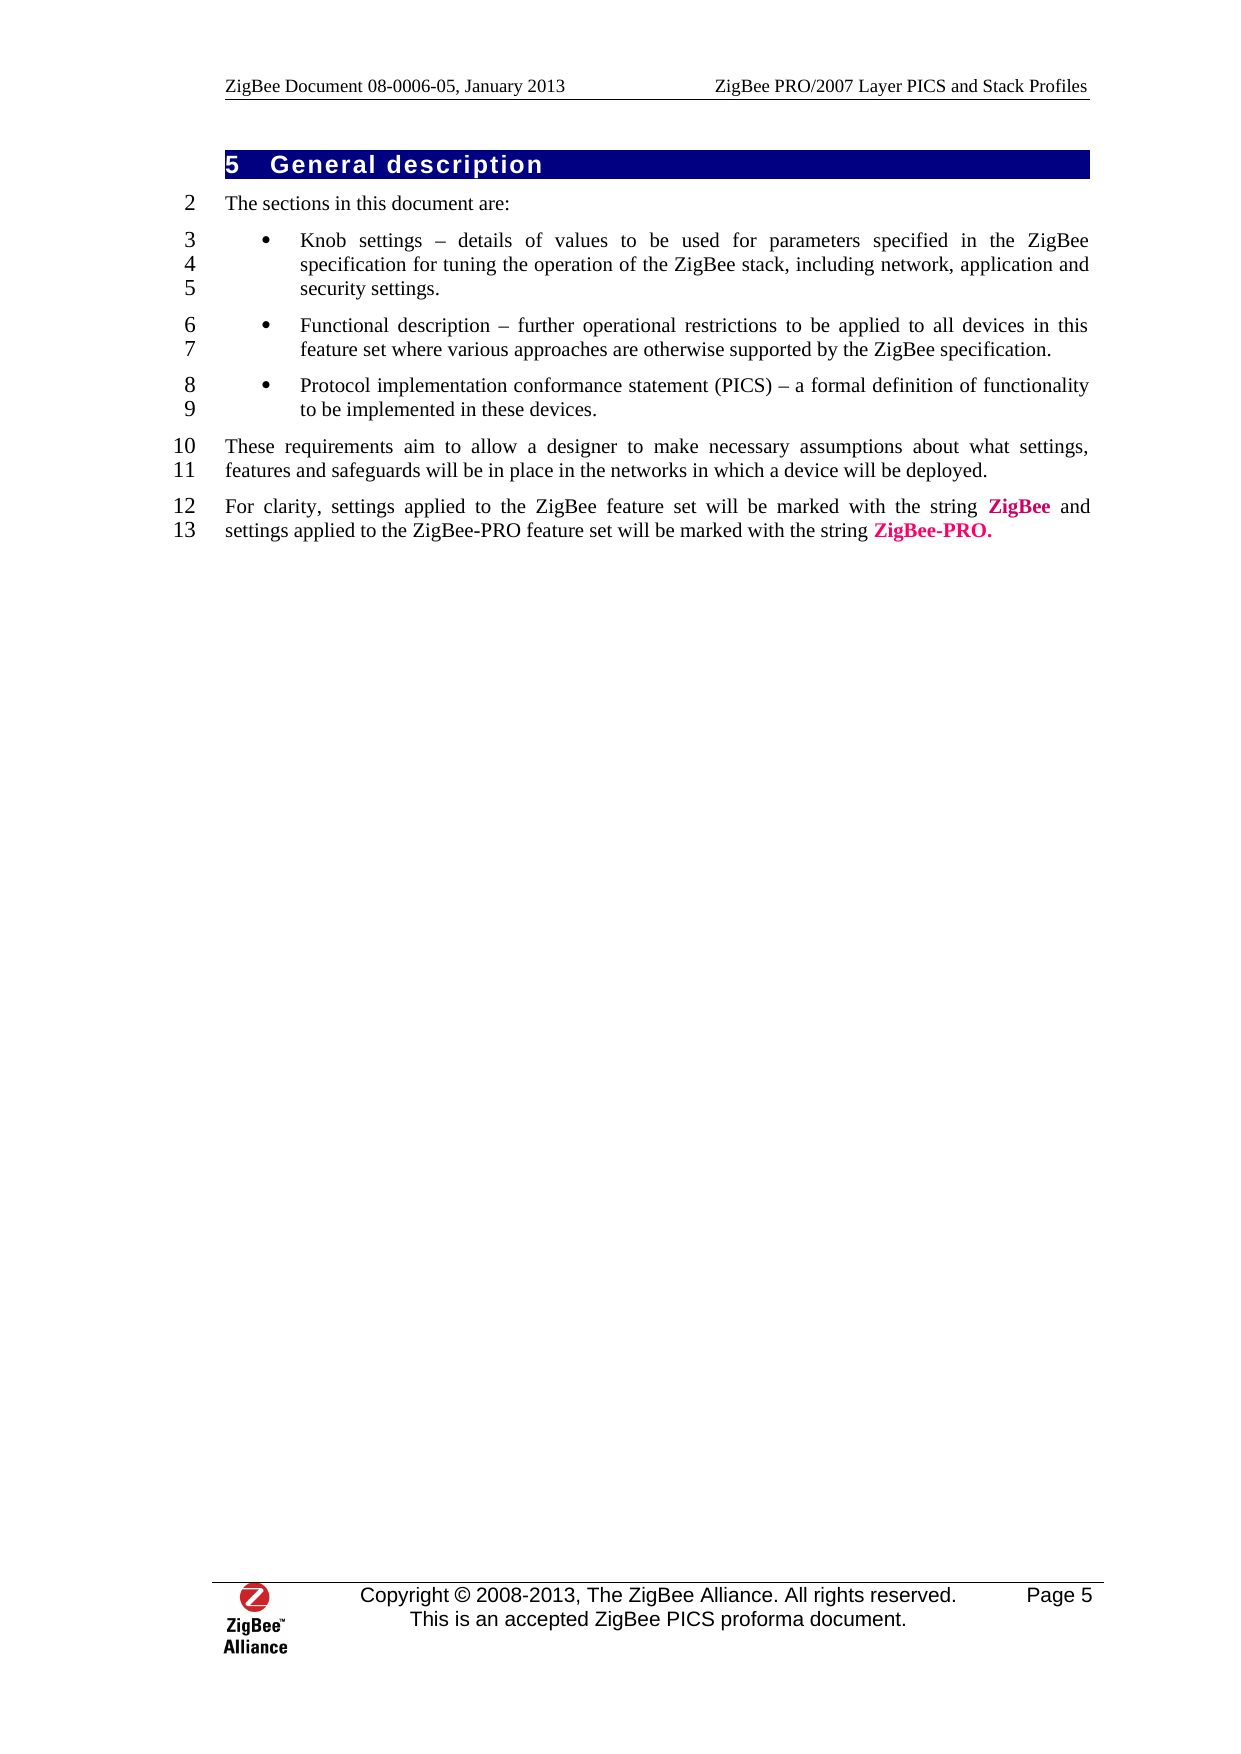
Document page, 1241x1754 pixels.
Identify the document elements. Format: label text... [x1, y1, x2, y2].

list Functional description – further operational restrictions to be applied to all devices in this feature set where various approaches are otherwise supported by the ZigBee specification. [262, 312, 1090, 361]
list Knob settings – details of values to be used for parameters specified in the ZigBee specification for tuning the operation of the ZigBee stack, including network, application and security settings. [262, 228, 1090, 300]
list Protocol implementation conformance statement (PICS) – a formal definition of functionality to be implemented in these devices. [262, 373, 1090, 421]
text The sections in this document are: [225, 191, 1090, 215]
subtitle General description [225, 150, 1090, 179]
text For clarity, settings applied to the ZigBee feature set will be marked with the string ZigBee and settings applied to the ZigBee-PRO feature set will be marked with the string ZigBee-PRO. [225, 494, 1090, 542]
text These requirements aim to allow a designer to make necessary assumptions about what settings, features and safeguards will be in place in the networks in which a device will be deployed. [225, 434, 1090, 482]
picture [223, 1583, 288, 1658]
